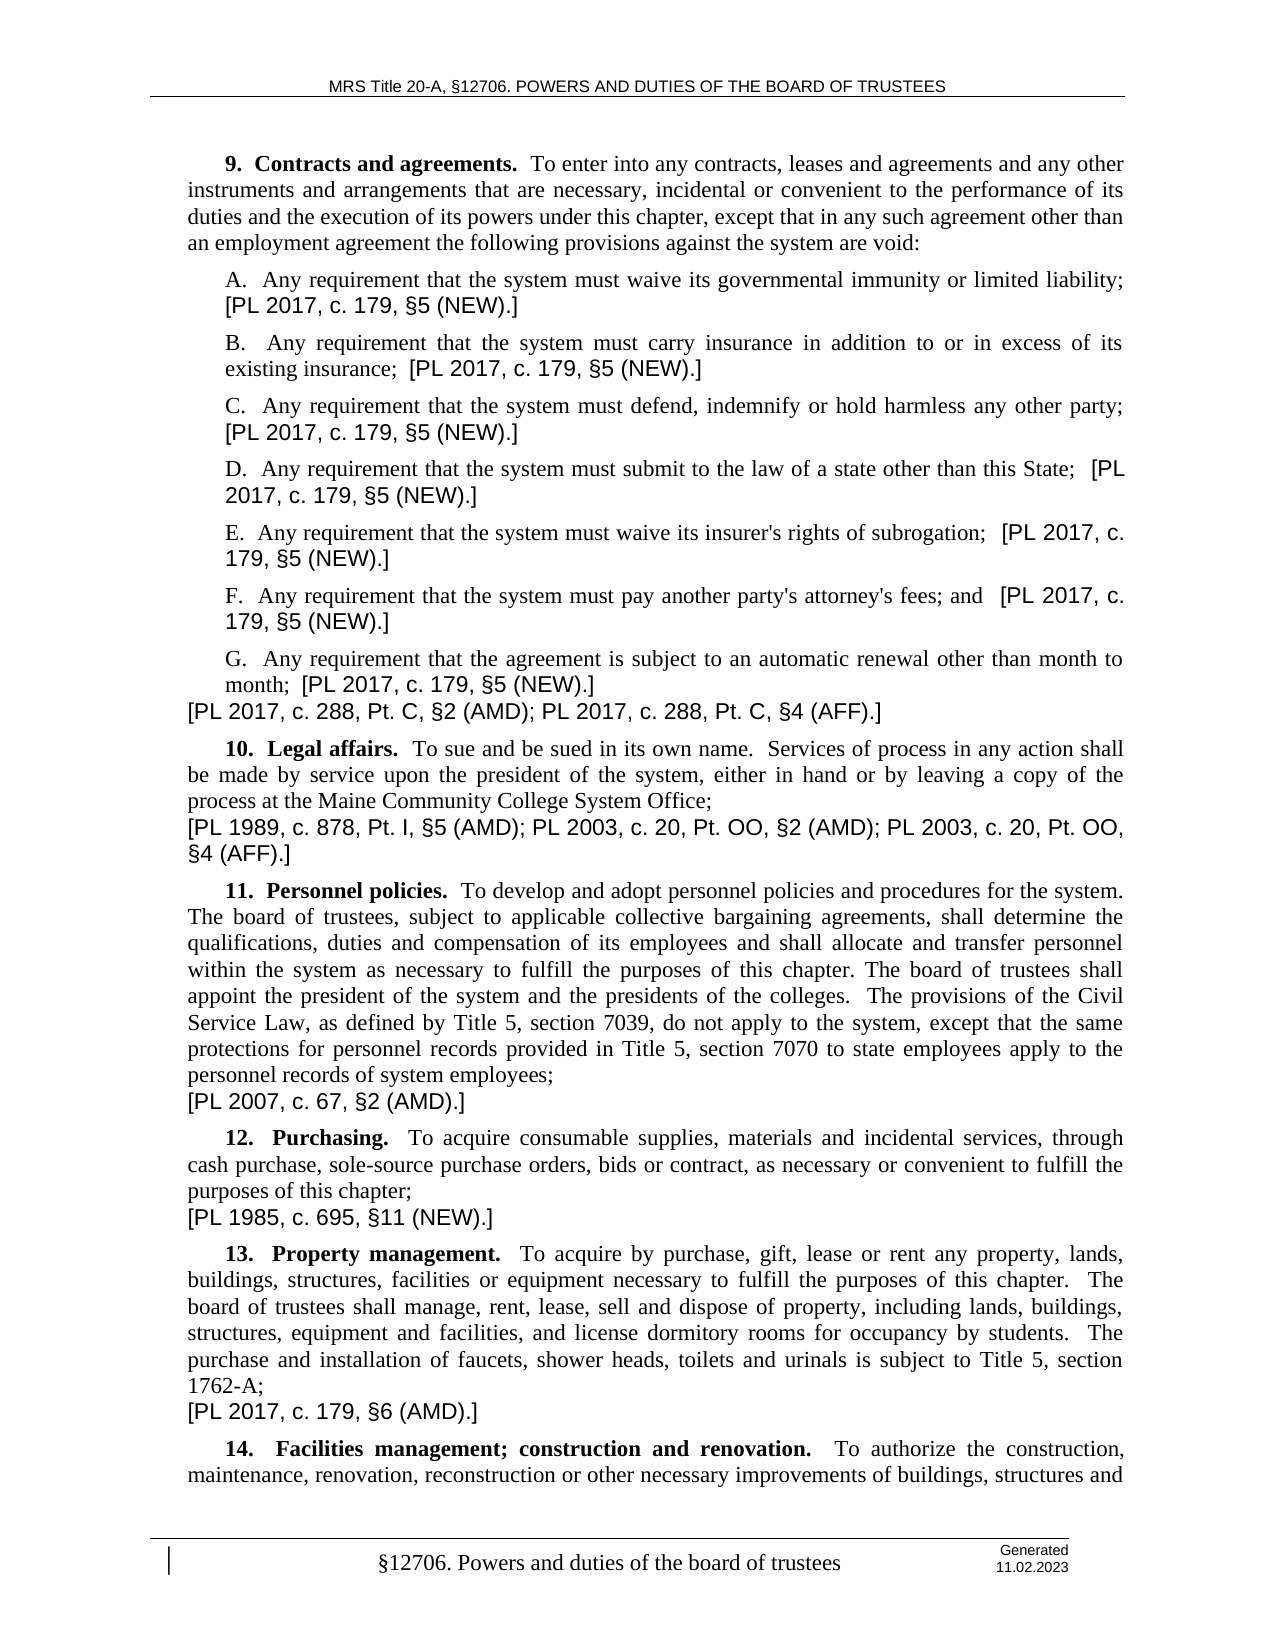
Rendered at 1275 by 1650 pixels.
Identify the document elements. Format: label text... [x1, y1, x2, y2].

text 12. Purchasing. To acquire consumable supplies, materials and incidental services, through cash purchase, sole-source purchase orders, bids or contract, as necessary or convenient to fulfill the purposes of this chapter; [187, 1124, 1125, 1203]
text 11. Personnel policies. To develop and adopt personnel policies and procedures for the system. The board of trustees, subject to applicable collective bargaining agreements, shall determine the qualifications, duties and compensation of its employees and shall allocate and transfer personnel within the system as necessary to fulfill the purposes of this chapter. The board of trustees shall appoint the president of the system and the presidents of the colleges. The provisions of the Civil Service Law, as defined by Title 5, section 7039, do not apply to the system, except that the same protections for personnel records provided in Title 5, section 7070 to state employees apply to the personnel records of system employees; [187, 877, 1125, 1088]
text A. Any requirement that the system must waive its governmental immunity or limited liability; [PL 2017, c. 179, §5 (NEW).] [225, 266, 1125, 318]
text [PL 1989, c. 878, Pt. I, §5 (AMD); PL 2003, c. 20, Pt. OO, §2 (AMD); PL 2003, c. 20, Pt. OO, §4 (AFF).] [187, 814, 1125, 866]
text B. Any requirement that the system must carry insurance in addition to or in excess of its existing insurance; [PL 2017, c. 179, §5 (NEW).] [225, 329, 1125, 382]
text 10. Legal affairs. To sue and be sued in its own name. Services of process in any action shall be made by service upon the president of the system, either in hand or by leaving a copy of the process at the Maine Community College System Office; [187, 734, 1125, 814]
text [PL 2007, c. 67, §2 (AMD).] [187, 1088, 1125, 1114]
text 13. Property management. To acquire by purchase, gift, lease or rent any property, lands, buildings, structures, facilities or equipment necessary to fulfill the purposes of this chapter. The board of trustees shall manage, rent, lease, sell and dispose of property, including lands, buildings, structures, equipment and facilities, and license dormitory rooms for occupancy by students. The purchase and installation of faucets, shower heads, toilets and urinals is subject to Title 5, section 1762‑A; [187, 1240, 1125, 1398]
text [PL 1985, c. 695, §11 (NEW).] [187, 1203, 1125, 1230]
text 9. Contracts and agreements. To enter into any contracts, leases and agreements and any other instruments and arrangements that are necessary, incidental or convenient to the performance of its duties and the execution of its powers under this chapter, except that in any such agreement other than an employment agreement the following provisions against the system are void: [187, 150, 1125, 255]
text G. Any requirement that the agreement is subject to an automatic renewal other than month to month; [PL 2017, c. 179, §5 (NEW).] [225, 645, 1125, 698]
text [187, 1435, 1125, 1488]
text E. Any requirement that the system must waive its insurer's rights of subrogation; [PL 2017, c. 179, §5 (NEW).] [225, 518, 1125, 571]
text [PL 2017, c. 288, Pt. C, §2 (AMD); PL 2017, c. 288, Pt. C, §4 (AFF).] [187, 698, 1125, 724]
text C. Any requirement that the system must defend, indemnify or hold harmless any other party; [PL 2017, c. 179, §5 (NEW).] [225, 392, 1125, 445]
text D. Any requirement that the system must submit to the law of a state other than this State; [PL 2017, c. 179, §5 (NEW).] [225, 455, 1125, 508]
text F. Any requirement that the system must pay another party's attorney's fees; and [PL 2017, c. 179, §5 (NEW).] [225, 582, 1125, 634]
text [PL 2017, c. 179, §6 (AMD).] [187, 1398, 1125, 1425]
